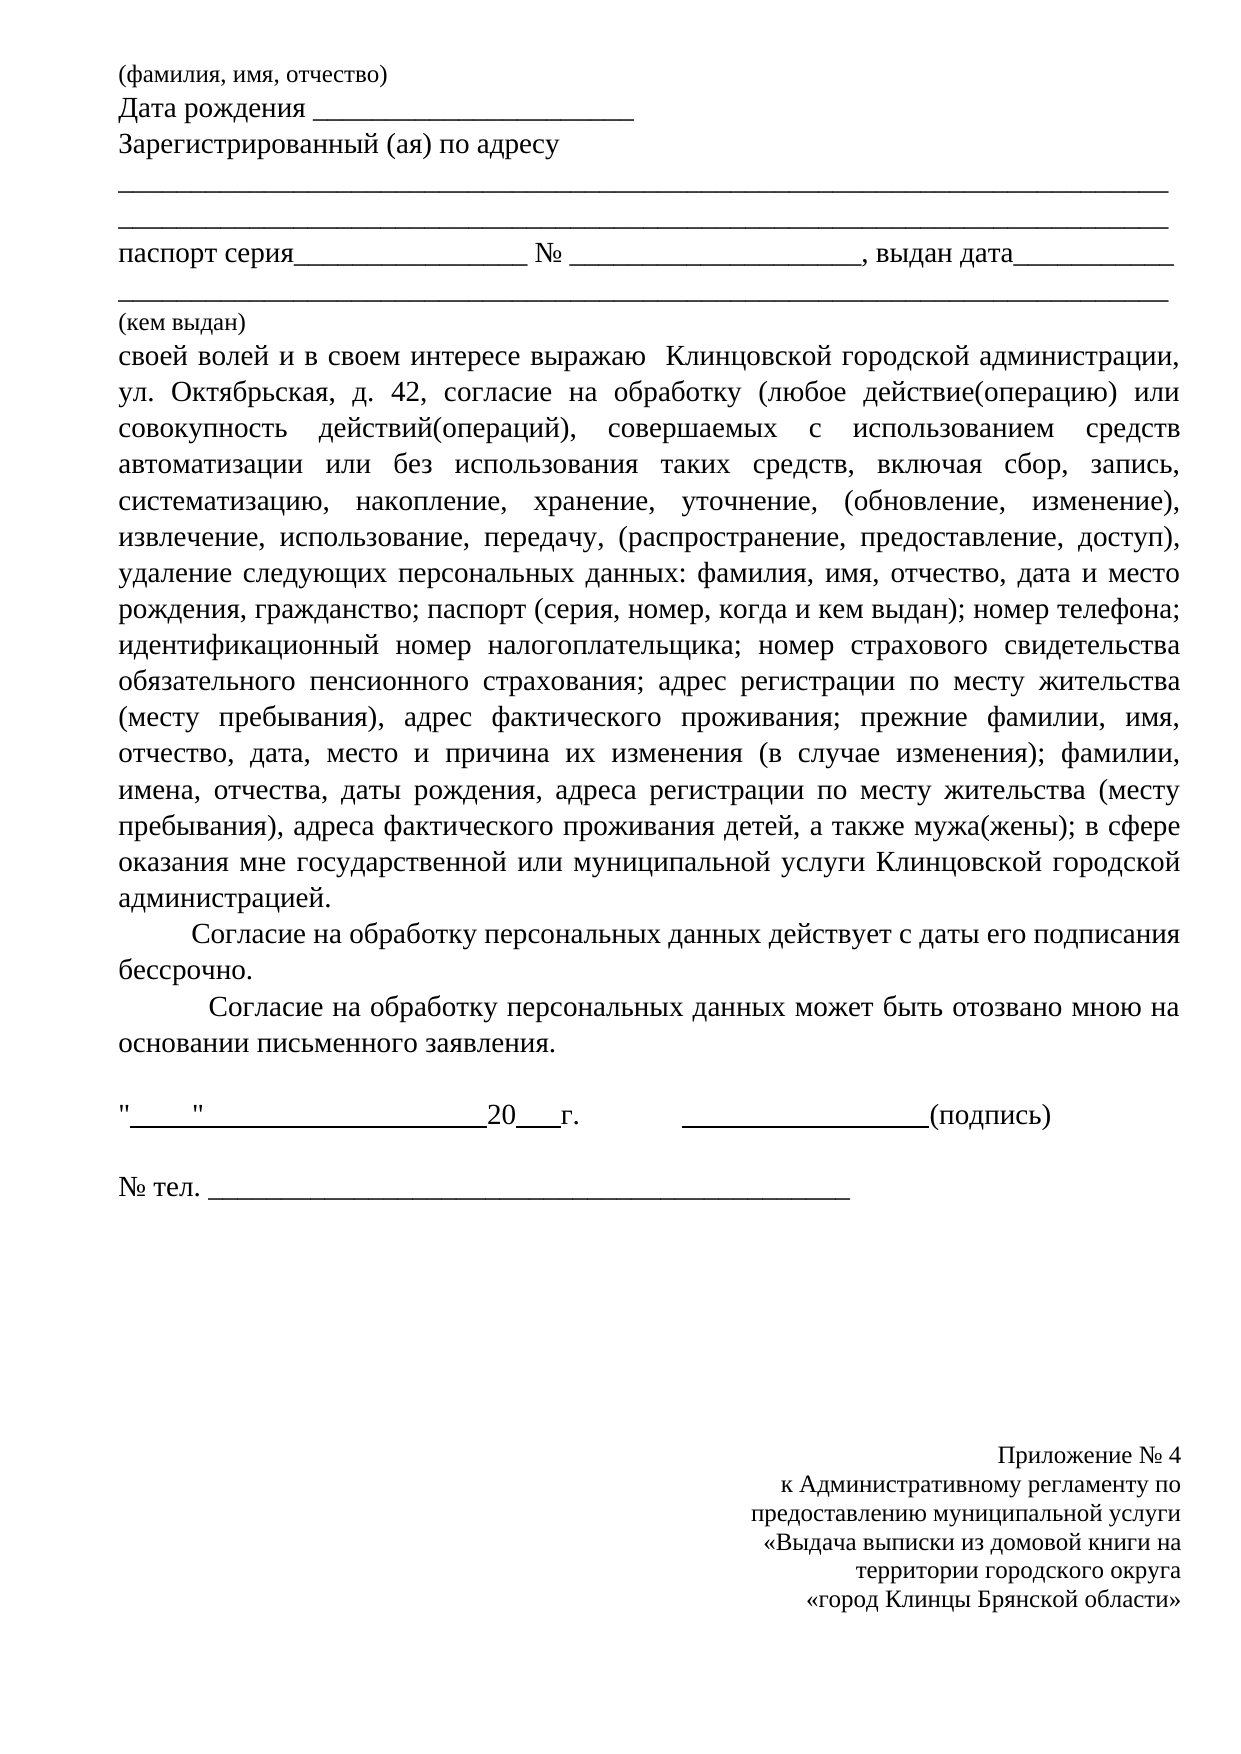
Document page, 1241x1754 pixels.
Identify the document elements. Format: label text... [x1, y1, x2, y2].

text «город Клинцы Брянской области» [118, 1584, 1181, 1613]
text № тел. ____________________________________________ [118, 1169, 1181, 1203]
text (фамилия, имя, отчество) [118, 59, 1181, 88]
text ________________________________________________________________________ [118, 198, 1181, 232]
text Согласие на обработку персональных данных действует с даты его подписания бессрочно. [118, 916, 1181, 986]
text паспорт серия________________ № ____________________, выдан дата___________ [118, 235, 1181, 268]
text " " 20 г. (подпись) [118, 1097, 1181, 1131]
text «Выдача выписки из домовой книги на [118, 1527, 1181, 1555]
text к Административному регламенту по [118, 1469, 1181, 1498]
text предоставлению муниципальной услуги [118, 1498, 1181, 1527]
text Согласие на обработку персональных данных может быть отозвано мною на основании письменного заявления. [118, 989, 1181, 1058]
text своей волей и в своем интересе выражаю Клинцовской городской администрации, ул. Октябрьская, д. 42, согласие на обработку (любое действие(операцию) или совокупность действий(операций), совершаемых с использованием средств автоматизации или без использования таких средств, включая сбор, запись, систематизацию, накопление, хранение, уточнение, (обновление, изменение), извлечение, использование, передачу, (распространение, предоставление, доступ), удаление следующих персональных данных: фамилия, имя, отчество, дата и место рождения, гражданство; паспорт (серия, номер, когда и кем выдан); номер телефона; идентификационный номер налогоплательщика; номер страхового свидетельства обязательного пенсионного страхования; адрес регистрации по месту жительства (месту пребывания), адрес фактического проживания; прежние фамилии, имя, отчество, дата, место и причина их изменения (в случае изменения); фамилии, имена, отчества, даты рождения, адреса регистрации по месту жительства (месту пребывания), адреса фактического проживания детей, а также мужа(жены); в сфере оказания мне государственной или муниципальной услуги Клинцовской городской администрацией. [118, 338, 1181, 914]
text Дата рождения ______________________ [118, 90, 1181, 124]
text Зарегистрированный (ая) по адресу ________________________________________________________________________ [118, 126, 1181, 196]
text Приложение № 4 [118, 1440, 1181, 1469]
text (кем выдан) [118, 307, 1181, 336]
text территории городского округа [118, 1555, 1181, 1584]
text ________________________________________________________________________ [118, 271, 1181, 304]
